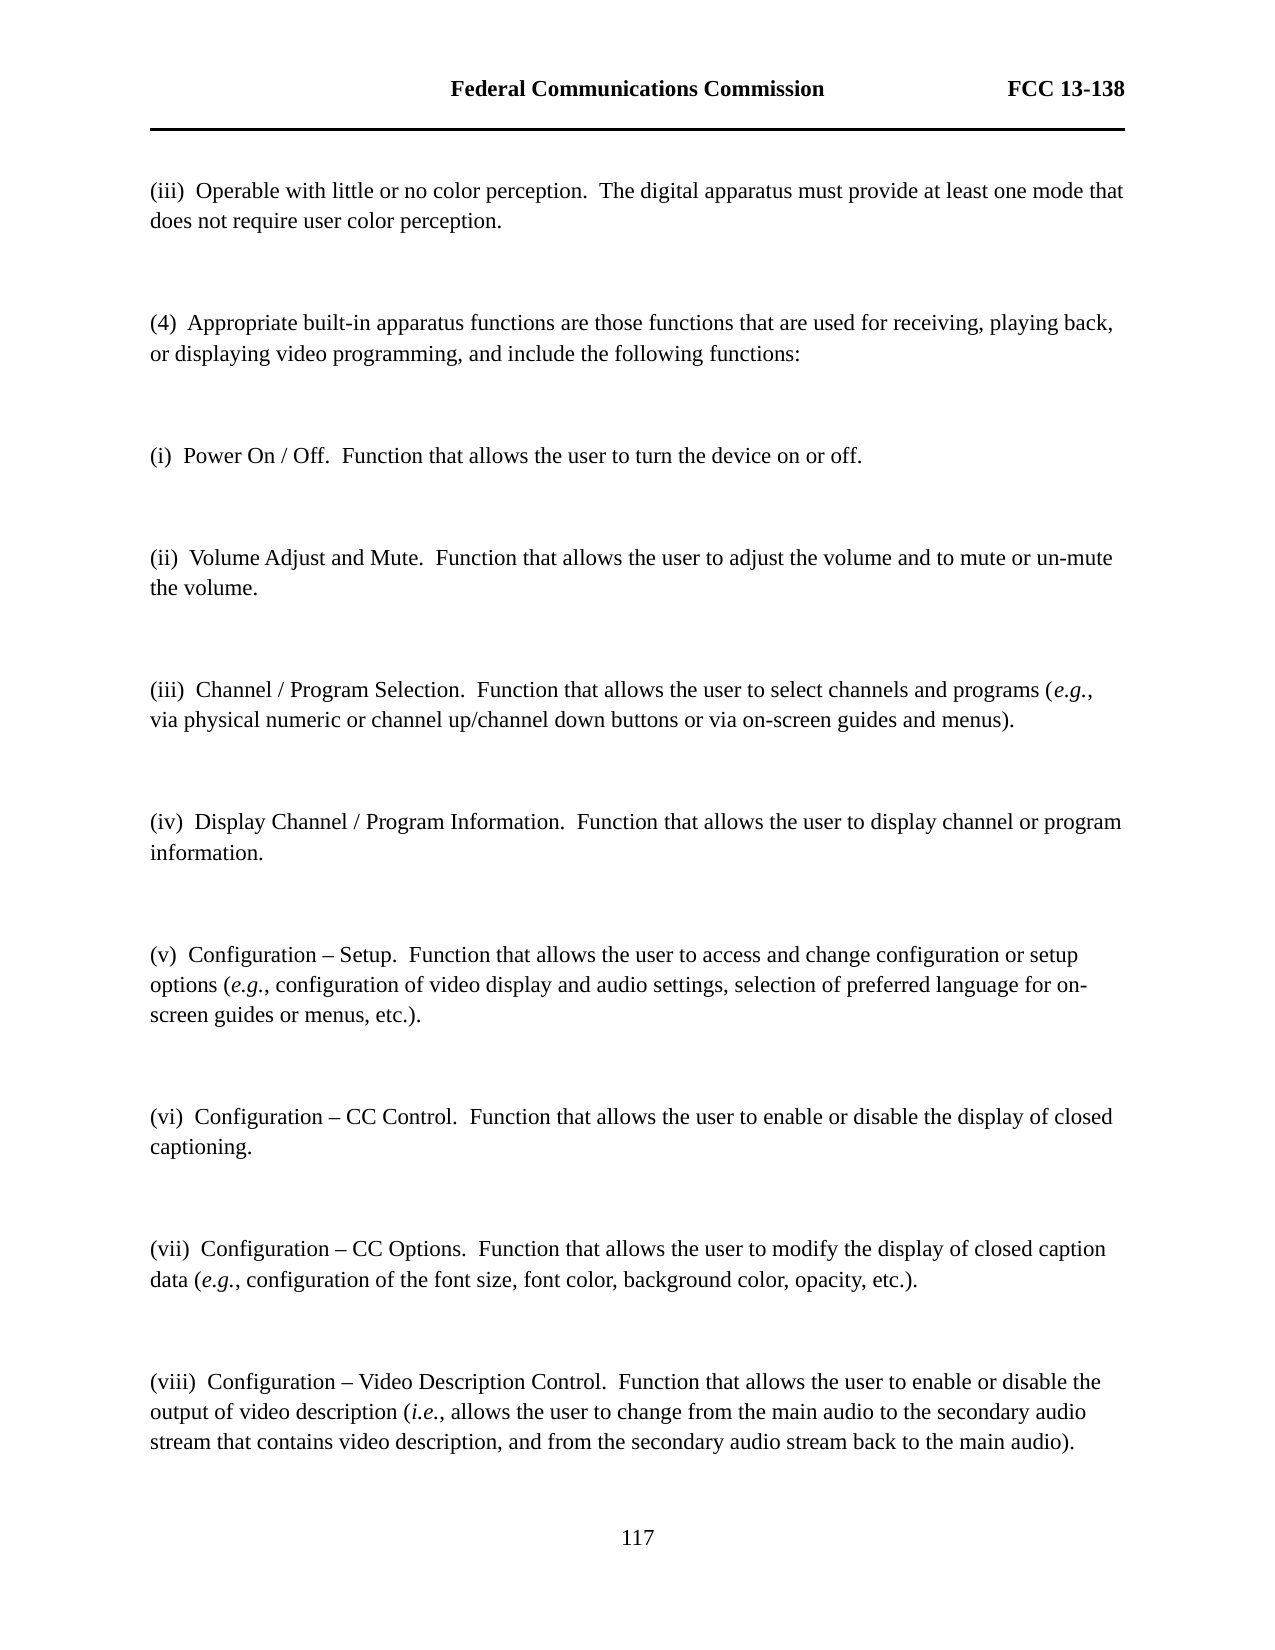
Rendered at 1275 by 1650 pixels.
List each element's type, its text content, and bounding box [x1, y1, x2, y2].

text (4) Appropriate built-in apparatus functions are those functions that are used for receiving, playing back, or displaying video programming, and include the following functions: [150, 309, 1125, 366]
text (iii) Channel / Program Selection. Function that allows the user to select channels and programs (e.g., via physical numeric or channel up/channel down buttons or via on-screen guides and menus). [150, 676, 1125, 733]
text (i) Power On / Off. Function that allows the user to turn the device on or off. [150, 442, 1125, 468]
text (ii) Volume Adjust and Mute. Function that allows the user to adjust the volume and to mute or un-mute the volume. [150, 544, 1125, 600]
text (iv) Display Channel / Program Information. Function that allows the user to display channel or program information. [150, 808, 1125, 865]
text (viii) Configuration – Video Description Control. Function that allows the user to enable or disable the output of video description (i.e., allows the user to change from the main audio to the secondary audio stream that contains video description, and from the secondary audio stream back to the main audio). [150, 1368, 1125, 1454]
text (iii) Operable with little or no color perception. The digital apparatus must provide at least one mode that does not require user color perception. [150, 177, 1125, 234]
text (vi) Configuration – CC Control. Function that allows the user to enable or disable the display of closed captioning. [150, 1103, 1125, 1160]
text (vii) Configuration – CC Options. Function that allows the user to modify the display of closed caption data (e.g., configuration of the font size, font color, background color, opacity, etc.). [150, 1235, 1125, 1292]
text (v) Configuration – Setup. Function that allows the user to access and change configuration or setup options (e.g., configuration of video display and audio settings, selection of preferred language for on-screen guides or menus, etc.). [150, 941, 1125, 1027]
